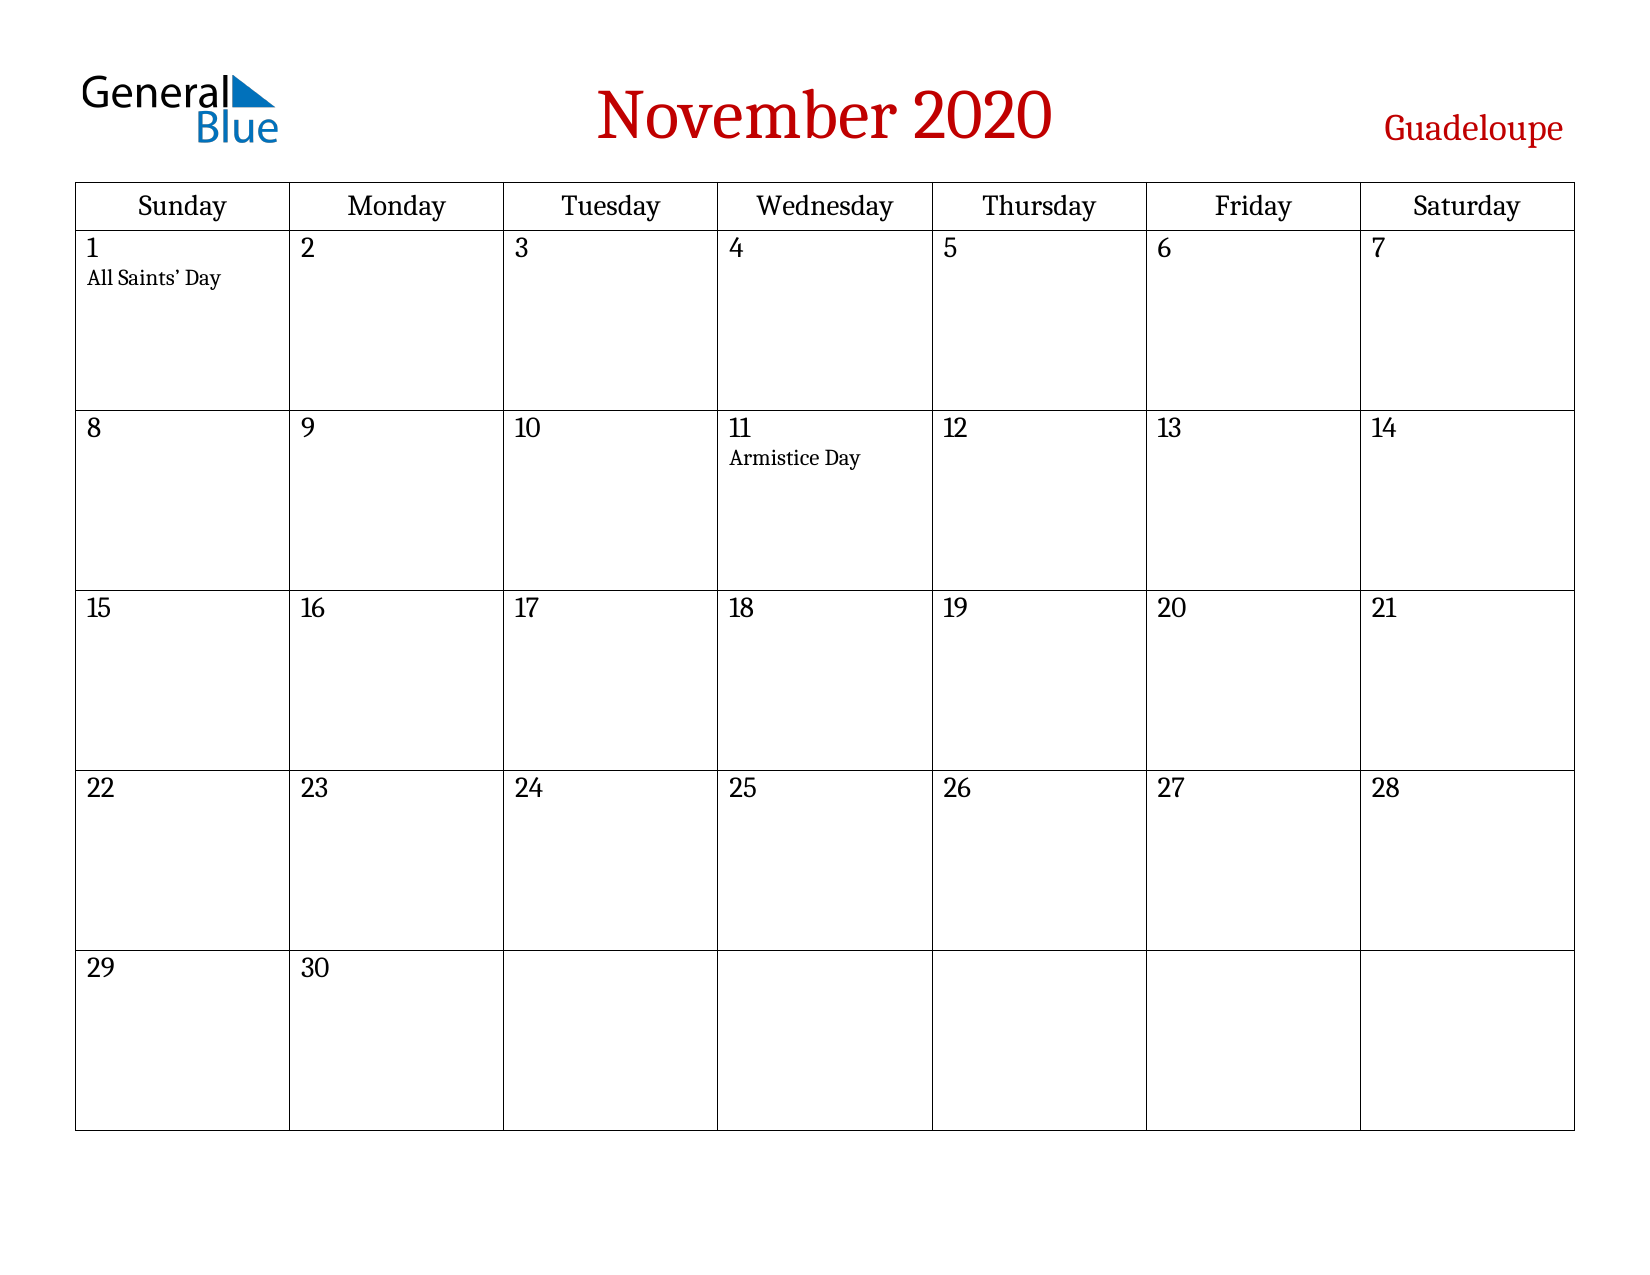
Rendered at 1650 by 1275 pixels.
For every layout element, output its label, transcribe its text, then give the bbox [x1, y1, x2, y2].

table_cell [1147, 265, 1360, 410]
table_cell 28 [1361, 771, 1574, 805]
table_cell 15 [76, 591, 289, 625]
table_cell 25 [718, 771, 932, 805]
table_cell [290, 265, 503, 410]
table_cell [1147, 445, 1360, 590]
table_cell Sunday [76, 183, 289, 230]
table_cell 24 [504, 771, 717, 805]
table_cell 23 [290, 771, 503, 805]
table_cell [1361, 805, 1574, 950]
table_cell 16 [290, 591, 503, 625]
table_cell [504, 265, 717, 410]
table_cell [718, 805, 932, 950]
table_cell 12 [933, 411, 1146, 444]
table_cell [1361, 985, 1574, 1130]
table_cell [1361, 265, 1574, 410]
table_cell [290, 985, 503, 1130]
table_cell 9 [290, 411, 503, 444]
table_cell [933, 265, 1146, 410]
table_cell 20 [1147, 591, 1360, 625]
table_cell 13 [1147, 411, 1360, 444]
table_header November 2020 [504, 75, 1146, 182]
table_cell [718, 625, 932, 770]
table_cell [290, 625, 503, 770]
table_cell 30 [290, 951, 503, 985]
table_cell 11 [718, 411, 932, 444]
table_cell 22 [76, 771, 289, 805]
table_cell 5 [933, 231, 1146, 264]
table_cell [1147, 951, 1360, 985]
table_cell [504, 951, 717, 985]
table_cell [1147, 985, 1360, 1130]
table_cell Saturday [1361, 183, 1574, 230]
table_cell [76, 805, 289, 950]
table_cell [76, 625, 289, 770]
table_cell [290, 805, 503, 950]
table_cell 8 [76, 411, 289, 444]
table_cell Friday [1147, 183, 1360, 230]
table_cell [718, 951, 932, 985]
table_cell [504, 985, 717, 1130]
table_cell Thursday [933, 183, 1146, 230]
table_cell 1 [76, 231, 289, 264]
table_cell Monday [290, 183, 503, 230]
table_cell [504, 625, 717, 770]
table_cell [718, 985, 932, 1130]
table_cell 26 [933, 771, 1146, 805]
table_cell 27 [1147, 771, 1360, 805]
table_cell [290, 445, 503, 590]
table_cell [933, 951, 1146, 985]
table_cell [504, 445, 717, 590]
table_cell All Saints’ Day [76, 265, 289, 410]
table_cell [718, 265, 932, 410]
table_cell [1361, 445, 1574, 590]
table_cell [76, 985, 289, 1130]
table_cell Tuesday [504, 183, 717, 230]
table_cell [1147, 625, 1360, 770]
table_cell [933, 805, 1146, 950]
table_cell Armistice Day [718, 445, 932, 590]
table_cell 21 [1361, 591, 1574, 625]
table_cell 17 [504, 591, 717, 625]
table_cell 4 [718, 231, 932, 264]
table_cell 2 [290, 231, 503, 264]
table_header [76, 75, 503, 182]
table_cell [933, 985, 1146, 1130]
table_cell 18 [718, 591, 932, 625]
table_cell [933, 445, 1146, 590]
table_cell [76, 445, 289, 590]
table_cell [933, 625, 1146, 770]
table_cell 7 [1361, 231, 1574, 264]
table_cell [504, 805, 717, 950]
table_cell Wednesday [718, 183, 932, 230]
table_cell [1361, 951, 1574, 985]
table_cell 14 [1361, 411, 1574, 444]
table_cell [1361, 625, 1574, 770]
table_cell 10 [504, 411, 717, 444]
table_cell 29 [76, 951, 289, 985]
table_cell 3 [504, 231, 717, 264]
table_cell 6 [1147, 231, 1360, 264]
table_cell [1147, 805, 1360, 950]
table_cell 19 [933, 591, 1146, 625]
picture [82, 75, 278, 143]
table_header Guadeloupe [1146, 75, 1574, 182]
